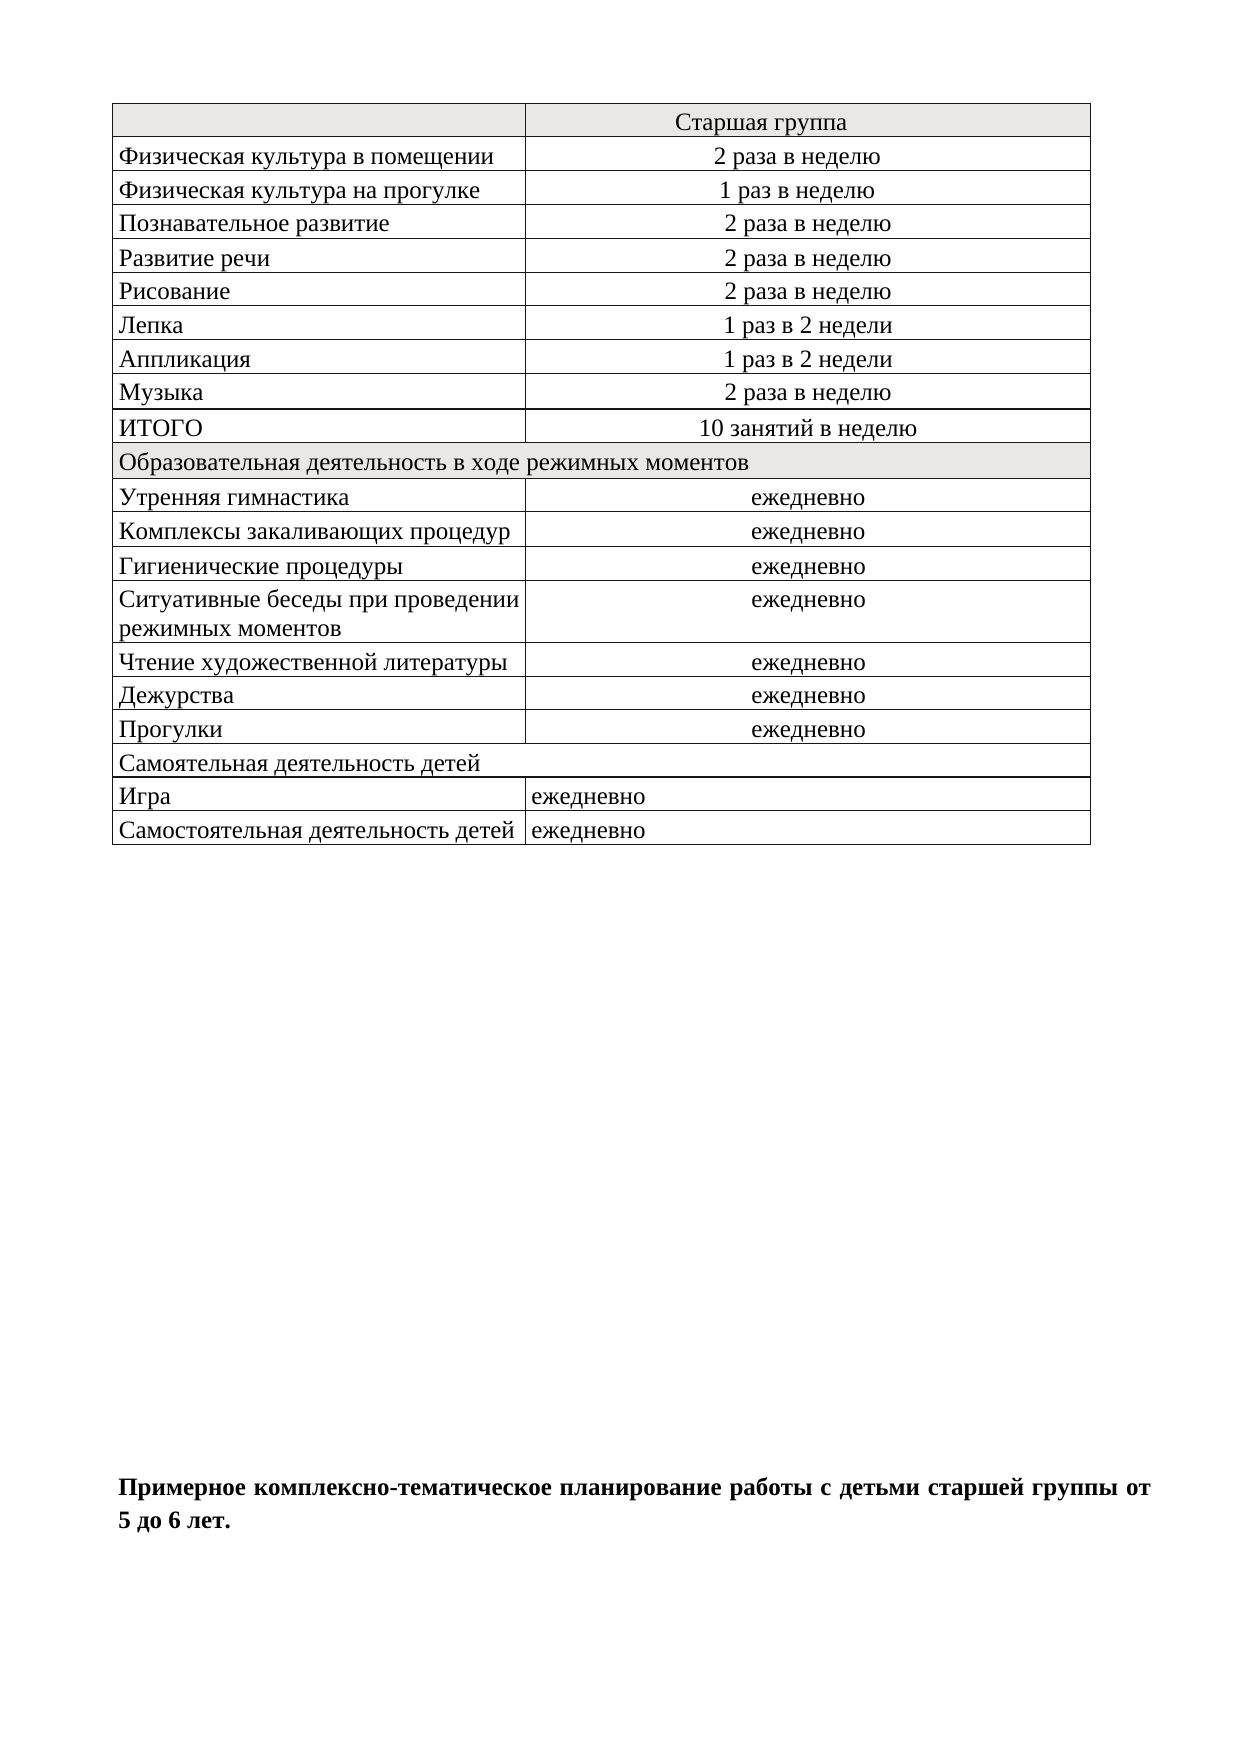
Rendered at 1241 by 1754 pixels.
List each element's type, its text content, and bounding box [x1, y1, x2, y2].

table_cell Чтение художественной литературы [113, 643, 525, 676]
table_cell Рисование [113, 273, 525, 305]
table_cell Гигиенические процедуры [113, 547, 525, 579]
table_cell 2 раза в неделю [526, 205, 1090, 238]
table_cell Физическая культура в помещении [113, 137, 525, 170]
table_cell 2 раза в неделю [526, 137, 1090, 170]
table_cell ежедневно [526, 778, 1090, 810]
table_cell Самоятельная деятельность детей [113, 744, 1090, 776]
table_cell ежедневно [526, 581, 1090, 642]
table_cell Физическая культура на прогулке [113, 171, 525, 203]
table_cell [113, 104, 525, 136]
table_cell ИТОГО [113, 410, 525, 442]
table_cell Познавательное развитие [113, 205, 525, 238]
list Примерное комплексно-тематическое планирование работы с детьми старшей группы от 5 до 6 лет. [118, 1472, 1152, 1534]
table_cell Лепка [113, 306, 525, 339]
table_cell ежедневно [526, 547, 1090, 579]
table_cell Дежурства [113, 677, 525, 709]
table_cell 2 раза в неделю [526, 273, 1090, 305]
table_cell ежедневно [526, 811, 1090, 844]
table_cell Игра [113, 778, 525, 810]
table_cell 2 раза в неделю [526, 239, 1090, 272]
table_cell 1 раз в 2 недели [526, 340, 1090, 372]
table_cell 1 раз в неделю [526, 171, 1090, 203]
table_cell Старшая группа [526, 104, 1090, 136]
table_cell ежедневно [526, 677, 1090, 709]
table_cell ежедневно [526, 710, 1090, 743]
table_cell ежедневно [526, 479, 1090, 511]
table_cell Аппликация [113, 340, 525, 372]
table_cell Самостоятельная деятельность детей [113, 811, 525, 844]
table_cell ежедневно [526, 643, 1090, 676]
table_cell ежедневно [526, 512, 1090, 546]
table_cell Прогулки [113, 710, 525, 743]
table_cell Утренняя гимнастика [113, 479, 525, 511]
table_cell Развитие речи [113, 239, 525, 272]
table_cell Образовательная деятельность в ходе режимных моментов [113, 443, 1090, 478]
table_cell Ситуативные беседы при проведении режимных моментов [113, 581, 525, 642]
table_cell 1 раз в 2 недели [526, 306, 1090, 339]
table_cell Музыка [113, 374, 525, 408]
table_cell Комплексы закаливающих процедур [113, 512, 525, 546]
table_cell 10 занятий в неделю [526, 410, 1090, 442]
table_cell 2 раза в неделю [526, 374, 1090, 408]
